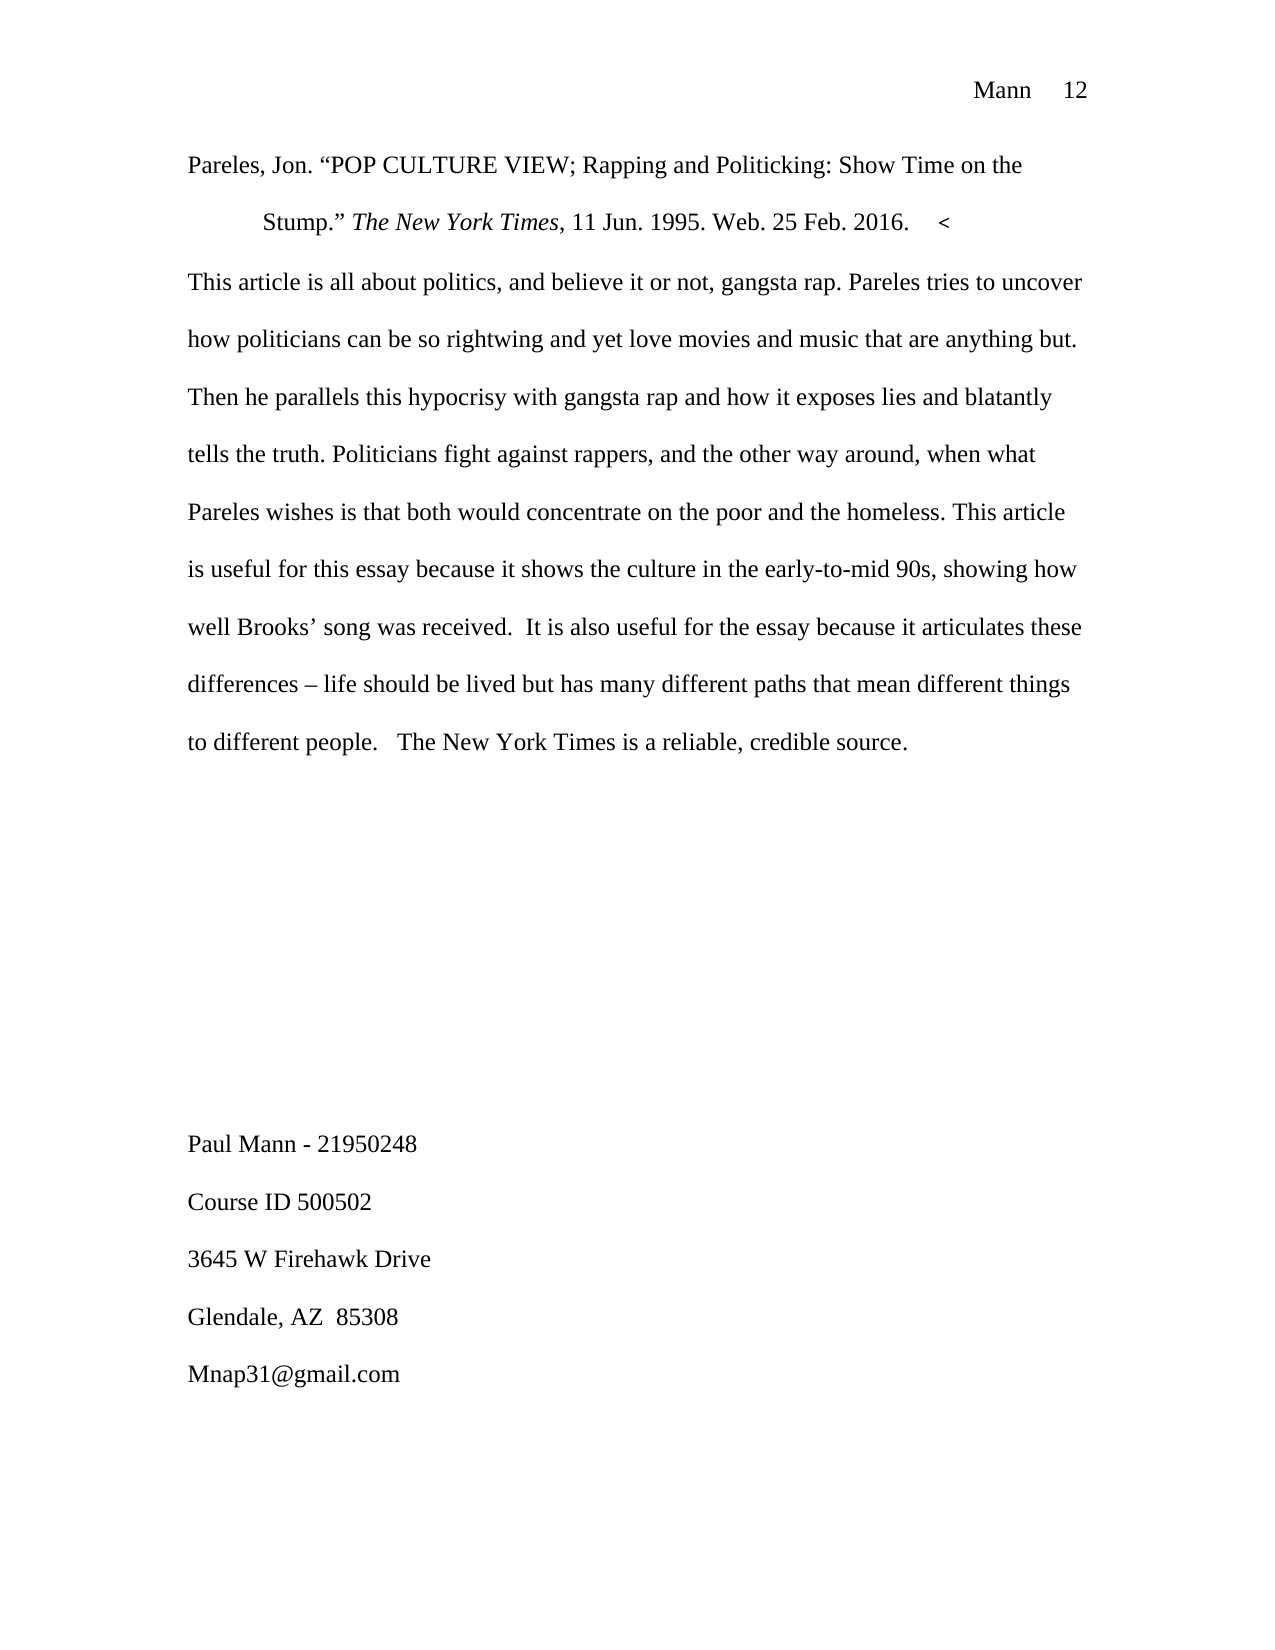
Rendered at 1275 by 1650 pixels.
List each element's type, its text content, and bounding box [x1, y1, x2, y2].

text Course ID 500502 [187, 1187, 1087, 1215]
text Glendale, AZ 85308 [187, 1302, 1087, 1330]
text Mnap31@gmail.com [187, 1359, 1087, 1388]
text Pareles, Jon. “POP CULTURE VIEW; Rapping and Politicking: Show Time on the Stump.” The New York Times, 11 Jun. 1995. Web. 25 Feb. 2016. < [187, 150, 1087, 237]
text This article is all about politics, and believe it or not, gangsta rap. Pareles tries to uncover how politicians can be so rightwing and yet love movies and music that are anything but. Then he parallels this hypocrisy with gangsta rap and how it exposes lies and blatantly tells the truth. Politicians fight against rappers, and the other way around, when what Pareles wishes is that both would concentrate on the poor and the homeless. This article is useful for this essay because it shows the culture in the early-to-mid 90s, showing how well Brooks’ song was received. It is also useful for the essay because it articulates these differences – life should be lived but has many different paths that mean different things to different people. The New York Times is a reliable, credible source. [187, 267, 1087, 755]
text 3645 W Firehawk Drive [187, 1244, 1087, 1273]
text Paul Mann - 21950248 [187, 1129, 1087, 1158]
